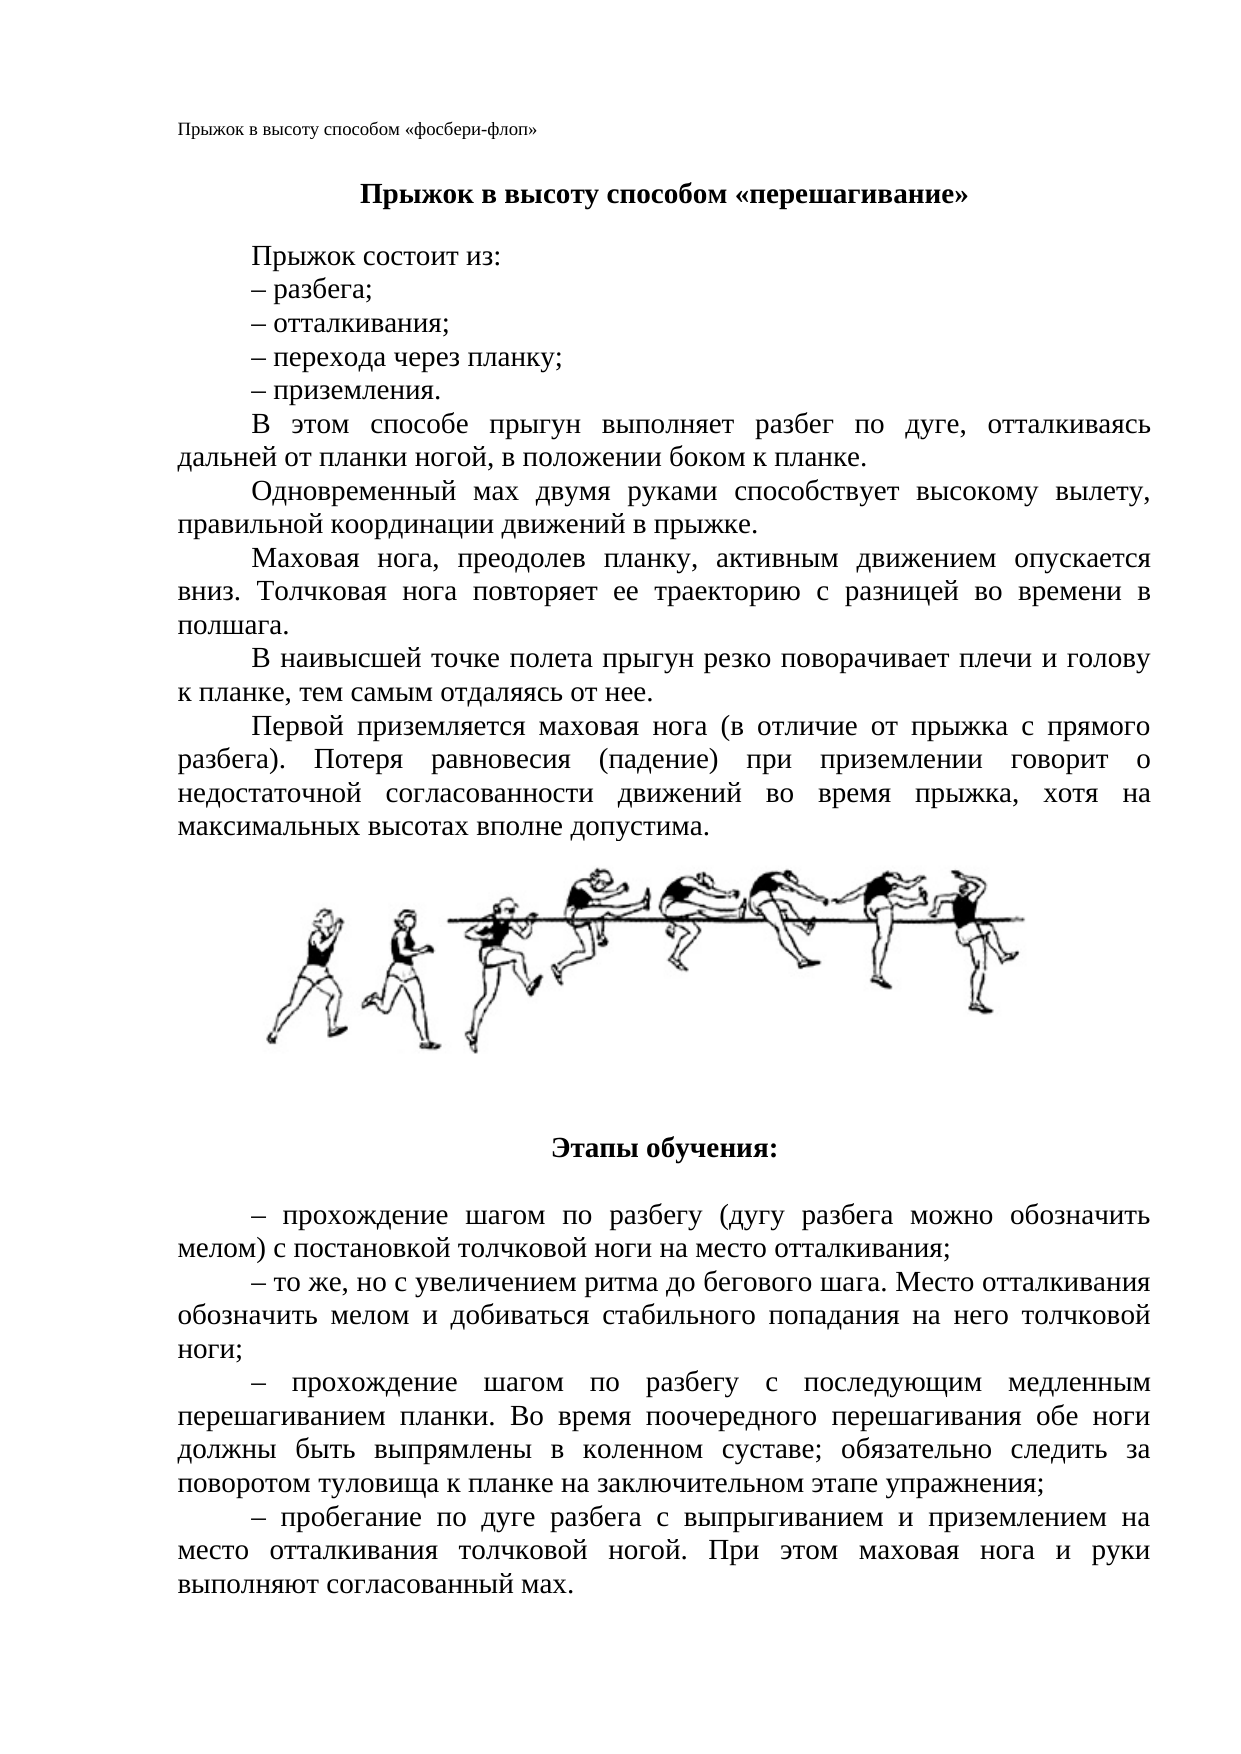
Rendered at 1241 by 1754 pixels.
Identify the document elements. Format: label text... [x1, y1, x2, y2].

text Первой приземляется маховая нога (в отличие от прыжка с прямого разбега). Потеря равновесия (падение) при приземлении говорит о недостаточной согласованности движений во время прыжка, хотя на максимальных высотах вполне допустима. [177, 708, 1152, 842]
text Прыжок состоит из: [177, 238, 1152, 272]
text – отталкивания; [177, 305, 1152, 339]
picture [251, 841, 1033, 1077]
text В наивысшей точке полета прыгун резко поворачивает плечи и голову к планке, тем самым отдаляясь от нее. [177, 641, 1152, 708]
text – прохождение шагом по разбегу (дугу разбега можно обозначить мелом) с постановкой толчковой ноги на место отталкивания; [177, 1197, 1152, 1264]
text – то же, но с увеличением ритма до бегового шага. Место отталкивания обозначить мелом и добиваться стабильного попадания на него толчковой ноги; [177, 1264, 1152, 1364]
text – разбега; [177, 272, 1152, 305]
text Прыжок в высоту способом «перешагивание» [177, 176, 1152, 209]
text – перехода через планку; [177, 339, 1152, 372]
text – пробегание по дуге разбега с выпрыгиванием и приземлением на место отталкивания толчковой ногой. При этом маховая нога и руки выполняют согласованный мах. [177, 1499, 1152, 1599]
text Маховая нога, преодолев планку, активным движением опускается вниз. Толчковая нога повторяет ее траекторию с разницей во времени в полшага. [177, 540, 1152, 641]
text – прохождение шагом по разбегу с последующим медленным перешагиванием планки. Во время поочередного перешагивания обе ноги должны быть выпрямлены в коленном суставе; обязательно следить за поворотом туловища к планке на заключительном этапе упражнения; [177, 1364, 1152, 1499]
text Одновременный мах двумя руками способствует высокому вылету, правильной координации движений в прыжке. [177, 473, 1152, 540]
text Этапы обучения: [177, 1130, 1152, 1163]
text Прыжок в высоту способом «фосбери-флоп» [177, 118, 1152, 140]
text В этом способе прыгун выполняет разбег по дуге, отталкиваясь дальней от планки ногой, в положении боком к планке. [177, 406, 1152, 473]
text – приземления. [177, 372, 1152, 406]
